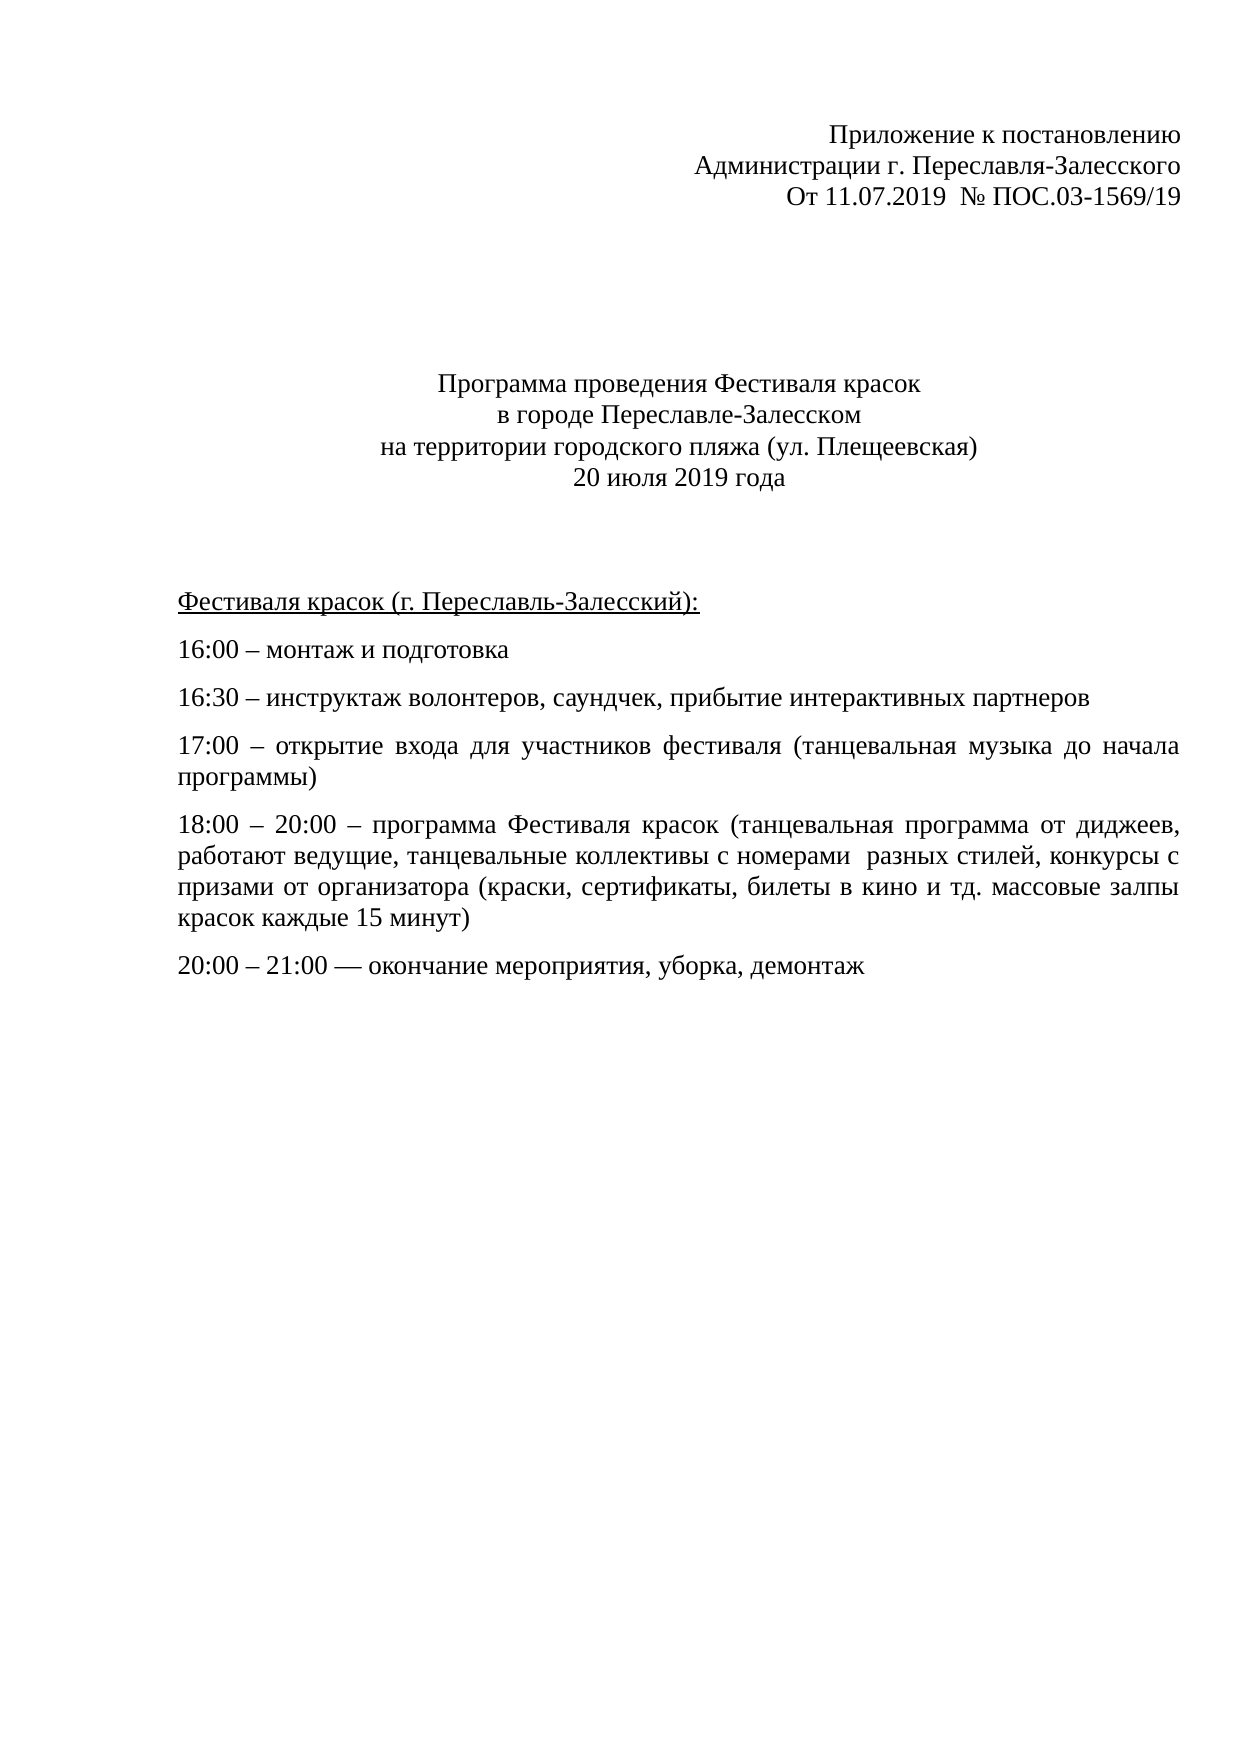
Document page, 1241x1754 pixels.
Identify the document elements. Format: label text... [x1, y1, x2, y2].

text Программа проведения Фестиваля красок [177, 367, 1181, 398]
text на территории городского пляжа (ул. Плещеевская) [177, 429, 1181, 461]
text в городе Переславле-Залесском [177, 398, 1181, 429]
text 17:00 – открытие входа для участников фестиваля (танцевальная музыка до начала программы) [177, 729, 1181, 791]
text Приложение к постановлению [177, 118, 1181, 149]
text Администрации г. Переславля-Залесского [177, 149, 1181, 180]
text 16:00 – монтаж и подготовка [177, 633, 1181, 664]
text Фестиваля красок (г. Переславль-Залесский): [177, 585, 1181, 616]
text 20:00 – 21:00 — окончание мероприятия, уборка, демонтаж [177, 949, 1181, 980]
text 16:30 – инструктаж волонтеров, саундчек, прибытие интерактивных партнеров [177, 681, 1181, 712]
text От 11.07.2019 № ПОС.03-1569/19 [177, 180, 1181, 212]
text 18:00 – 20:00 – программа Фестиваля красок (танцевальная программа от диджеев, работают ведущие, танцевальные коллективы с номерами разных стилей, конкурсы с призами от организатора (краски, сертификаты, билеты в кино и тд. массовые залпы красок каждые 15 минут) [177, 808, 1181, 932]
text 20 июля 2019 года [177, 461, 1181, 492]
